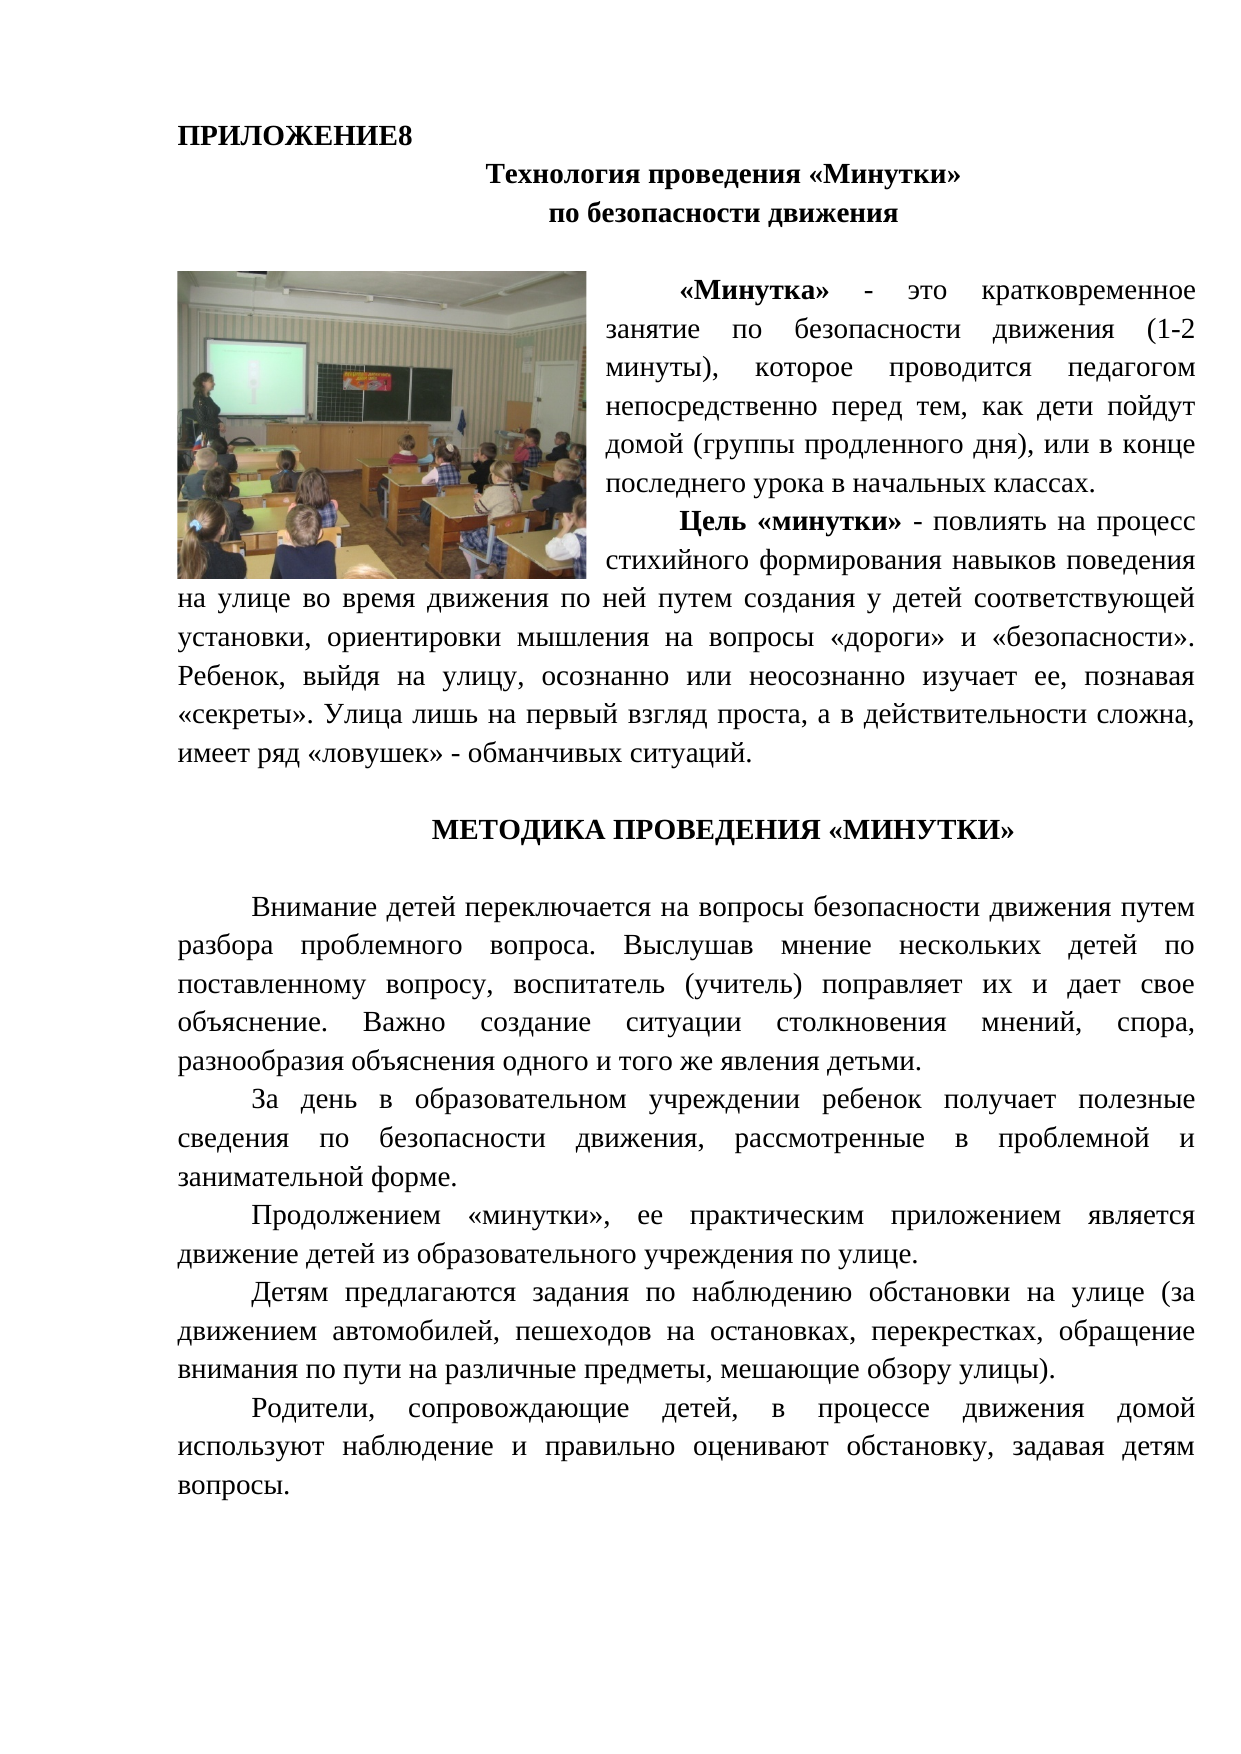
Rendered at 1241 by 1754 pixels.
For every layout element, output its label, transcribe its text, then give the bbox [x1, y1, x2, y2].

text Детям предлагаются задания по наблюдению обстановки на улице (за движением автомобилей, пешеходов на остановках, перекрестках, обращение внимания по пути на различные предметы, мешающие обзору улицы). [177, 1274, 1196, 1385]
text Родители, сопровождающие детей, в процессе движения домой используют наблюдение и правильно оценивают обстановку, задавая детям вопросы. [177, 1390, 1196, 1501]
text «Минутка» - это кратковременное занятие по безопасности движения (1-2 минуты), которое проводится педагогом непосредственно перед тем, как дети пойдут домой (группы продленного дня), или в конце последнего урока в начальных классах. [587, 272, 1196, 498]
text по безопасности движения [177, 195, 1196, 229]
text Внимание детей переключается на вопросы безопасности движения путем разбора проблемного вопроса. Выслушав мнение нескольких детей по поставленному вопросу, воспитатель (учитель) поправляет их и дает свое объяснение. Важно создание ситуации столкновения мнений, спора, разнообразия объяснения одного и того же явления детьми. [177, 889, 1196, 1077]
text За день в образовательном учреждении ребенок получает полезные сведения по безопасности движения, рассмотренные в проблемной и занимательной форме. [177, 1082, 1196, 1192]
text Технология проведения «Минутки» [177, 157, 1196, 190]
picture [177, 271, 587, 579]
text Цель «минутки» - повлиять на процесс стихийного формирования навыков поведения на улице во время движения по ней путем создания у детей соответствующей установки, ориентировки мышления на вопросы «дороги» и «безопасности». Ребенок, выйдя на улицу, осознанно или неосознанно изучает ее, познавая «секреты». Улица лишь на первый взгляд проста, а в действительности сложна, имеет ряд «ловушек» - обманчивых ситуаций. [177, 503, 1196, 768]
text ПРИЛОЖЕНИЕ8 [177, 118, 1196, 152]
text Продолжением «минутки», ее практическим приложением является движение детей из образовательного учреждения по улице. [177, 1197, 1196, 1269]
text Методика проведения «минутки» [177, 812, 1196, 845]
